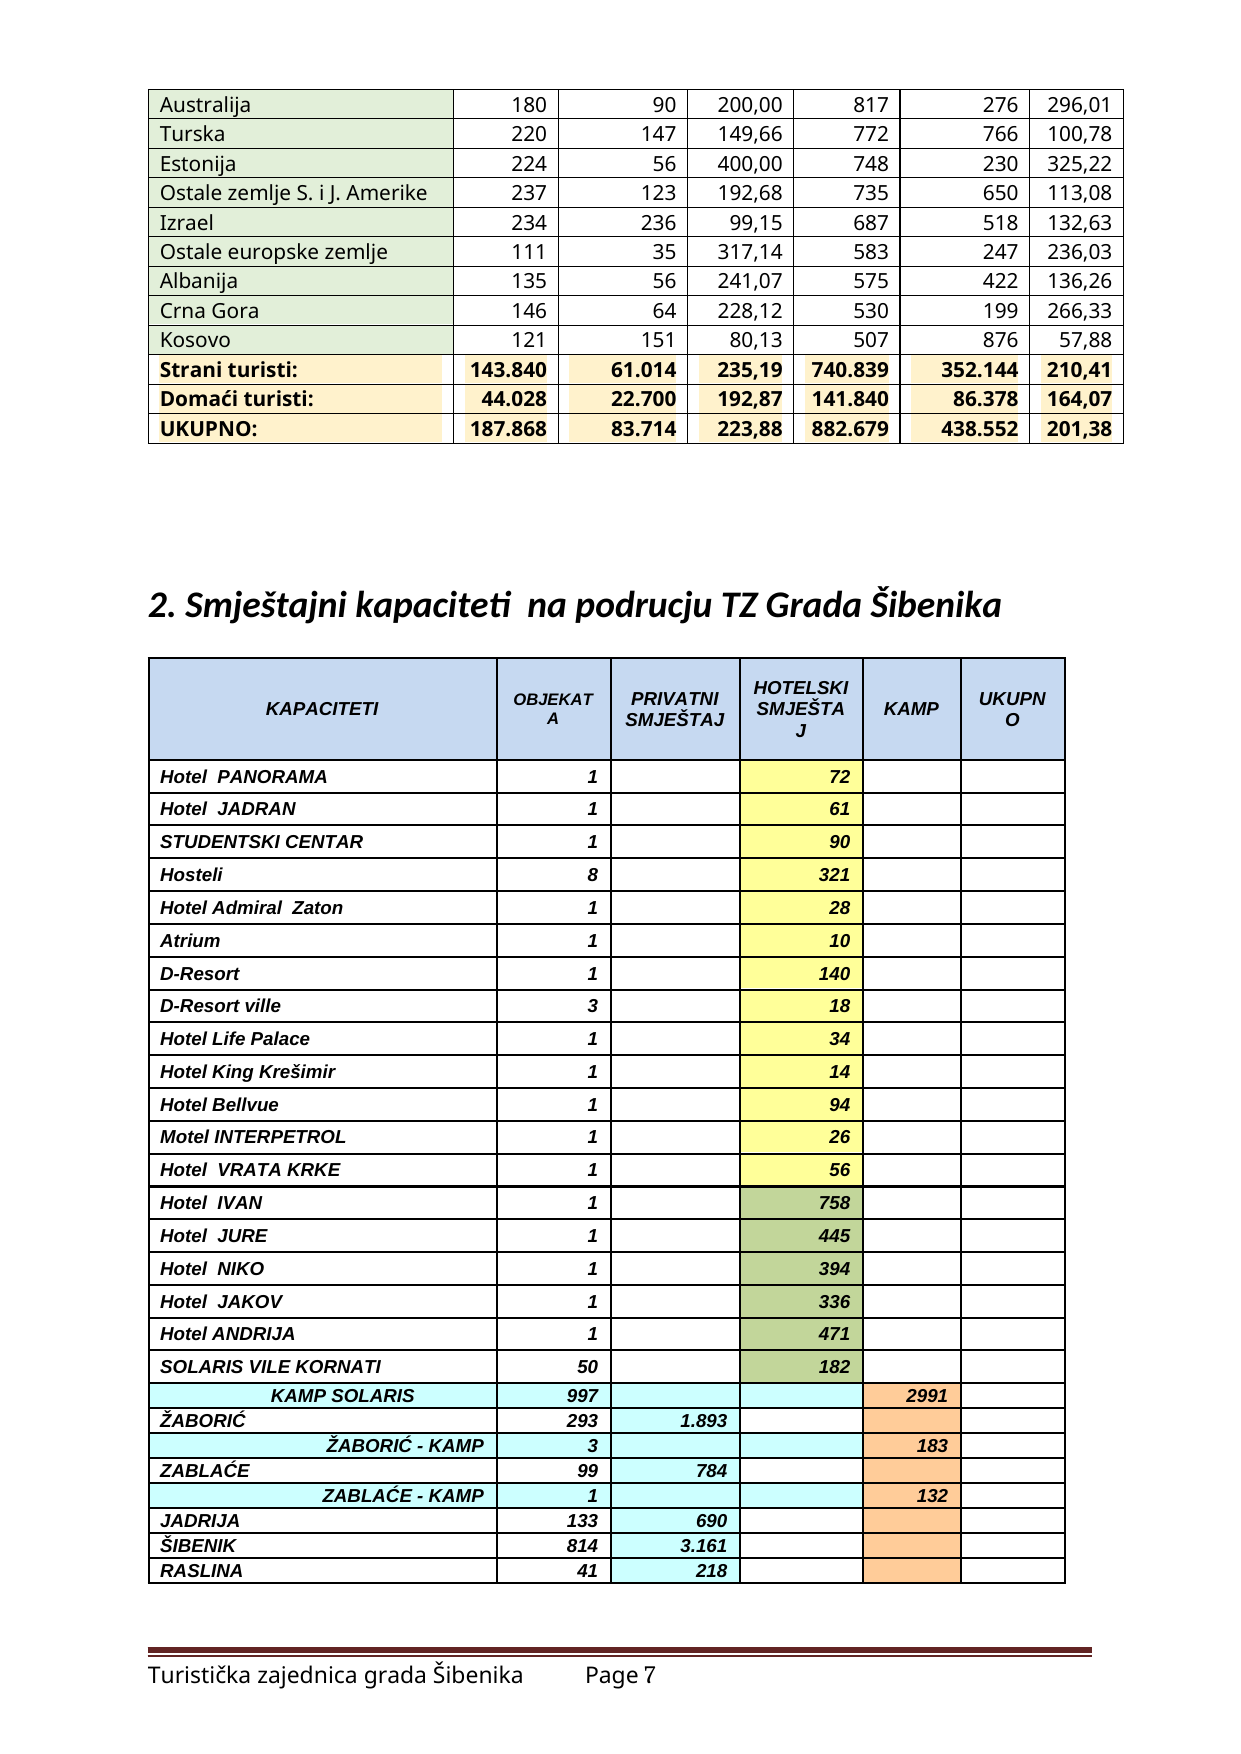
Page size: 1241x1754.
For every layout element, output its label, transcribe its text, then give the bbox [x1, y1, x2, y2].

table_cell 422 [901, 267, 1029, 295]
table_cell Hotel JADRAN [150, 794, 496, 824]
table_cell [612, 1023, 739, 1054]
table_cell 575 [794, 267, 899, 295]
table_cell 530 [794, 296, 899, 324]
table_cell 876 [901, 326, 1029, 354]
table_cell [612, 925, 739, 956]
table_cell [962, 1023, 1064, 1054]
table_cell 276 [901, 90, 1029, 118]
table_cell [864, 826, 960, 857]
table_cell [612, 1089, 739, 1120]
table_cell 56 [559, 267, 687, 295]
table_cell [741, 1534, 862, 1557]
table_cell D-Resort [150, 958, 496, 988]
table_cell 228,12 [688, 296, 793, 324]
table_cell 690 [612, 1509, 739, 1532]
table_cell [962, 794, 1064, 824]
table_cell 28 [741, 892, 862, 923]
table_cell [612, 1220, 739, 1251]
table_cell Ostale zemlje S. i J. Amerike [149, 178, 453, 207]
table_cell 735 [794, 178, 899, 207]
table_header PRIVATNI SMJEŠTAJ [612, 659, 739, 759]
table_cell 394 [741, 1253, 862, 1284]
table_cell Australija [149, 90, 453, 118]
table_cell [962, 1089, 1064, 1120]
table_cell [962, 1534, 1064, 1557]
table_header OBJEKATA [498, 659, 610, 759]
table_cell 80,13 [688, 326, 793, 354]
table_cell [864, 1319, 960, 1349]
table_cell [962, 1319, 1064, 1349]
table_cell [864, 1253, 960, 1284]
table_cell 182 [741, 1351, 862, 1382]
table_cell 34 [741, 1023, 862, 1054]
table_cell 1 [498, 1023, 610, 1054]
table_cell [962, 1155, 1064, 1185]
text 2. Smještajni kapaciteti na podrucju TZ Grada Šibenika [148, 581, 1092, 627]
table_cell 72 [741, 761, 862, 792]
table_cell [612, 1351, 739, 1382]
table_cell 3.161 [612, 1534, 739, 1557]
table_cell 296,01 [1030, 90, 1123, 118]
table_cell [741, 1559, 862, 1582]
table_cell [612, 958, 739, 988]
table_cell Hotel Bellvue [150, 1089, 496, 1120]
table_cell 200,00 [688, 90, 793, 118]
table_cell 445 [741, 1220, 862, 1251]
table_cell KAMP SOLARIS [150, 1384, 496, 1407]
table_cell [612, 1122, 739, 1152]
table_cell [864, 1409, 960, 1432]
table_cell Crna Gora [149, 296, 453, 324]
table_cell 748 [794, 149, 899, 177]
table_cell 136,26 [1030, 267, 1123, 295]
table_cell 8 [498, 859, 610, 890]
table_cell 99,15 [688, 208, 793, 236]
table_cell 192,68 [688, 178, 793, 207]
table_cell [612, 892, 739, 923]
table_cell [962, 761, 1064, 792]
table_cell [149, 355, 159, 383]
table_cell [864, 1220, 960, 1251]
table_cell Hotel ANDRIJA [150, 1319, 496, 1349]
table_cell 1 [498, 1319, 610, 1349]
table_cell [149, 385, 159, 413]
table_cell 583 [794, 237, 899, 266]
table_cell Kosovo [149, 326, 453, 354]
table_cell 507 [794, 326, 899, 354]
table_cell 1 [498, 761, 610, 792]
table_cell [864, 1286, 960, 1317]
table_cell 266,33 [1030, 296, 1123, 324]
table_cell 1 [498, 1188, 610, 1218]
table_cell [741, 1484, 862, 1507]
table_cell 784 [612, 1459, 739, 1482]
table_cell 90 [741, 826, 862, 857]
table_cell 149,66 [688, 119, 793, 148]
table_cell 56 [741, 1155, 862, 1185]
table_cell [962, 1409, 1064, 1432]
table_cell 687 [794, 208, 899, 236]
table_cell 133 [498, 1509, 610, 1532]
table_cell [741, 1509, 862, 1532]
table_cell 1 [498, 925, 610, 956]
table_cell [741, 1384, 862, 1407]
table_header UKUPNO [962, 659, 1064, 759]
table_cell [962, 1434, 1064, 1457]
table_cell Hotel Life Palace [150, 1023, 496, 1054]
table_cell [864, 892, 960, 923]
table_cell 321 [741, 859, 862, 890]
table_cell [962, 1509, 1064, 1532]
table_cell [864, 925, 960, 956]
table_cell 817 [794, 90, 899, 118]
table_cell 90 [559, 90, 687, 118]
table_cell 3 [498, 991, 610, 1021]
table_cell Hotel VRATA KRKE [150, 1155, 496, 1185]
table_cell SOLARIS VILE KORNATI [150, 1351, 496, 1382]
table_cell 1 [498, 1253, 610, 1284]
table_cell [612, 826, 739, 857]
table_cell Atrium [150, 925, 496, 956]
table_cell [962, 1122, 1064, 1152]
table_cell [864, 859, 960, 890]
table_cell 325,22 [1030, 149, 1123, 177]
table_cell [612, 1319, 739, 1349]
table_cell Hotel JURE [150, 1220, 496, 1251]
table_cell [962, 1384, 1064, 1407]
table_header KAMP [864, 659, 960, 759]
table_cell RASLINA [150, 1559, 496, 1582]
table_cell [962, 859, 1064, 890]
table_cell 132 [864, 1484, 960, 1507]
table_cell 772 [794, 119, 899, 148]
table_cell [962, 925, 1064, 956]
table_cell [864, 1023, 960, 1054]
table_cell 1 [498, 1122, 610, 1152]
table_header HOTELSKI SMJEŠTAJ [741, 659, 862, 759]
table_cell 471 [741, 1319, 862, 1349]
table_cell 1 [498, 826, 610, 857]
table_cell 650 [901, 178, 1029, 207]
table_cell 151 [559, 326, 687, 354]
table_cell [741, 1434, 862, 1457]
table_cell [612, 1286, 739, 1317]
table_cell 2991 [864, 1384, 960, 1407]
table_cell 236 [559, 208, 687, 236]
table_cell 1 [498, 1056, 610, 1087]
table_cell 140 [741, 958, 862, 988]
table_cell [962, 1559, 1064, 1582]
table_cell 997 [498, 1384, 610, 1407]
table_cell ŠIBENIK [150, 1534, 496, 1557]
table_cell [864, 1056, 960, 1087]
table_cell Albanija [149, 267, 453, 295]
table_cell 99 [498, 1459, 610, 1482]
table_cell [864, 1534, 960, 1557]
table_cell [864, 1122, 960, 1152]
table_cell [612, 794, 739, 824]
table_cell [612, 991, 739, 1021]
table_cell Estonija [149, 149, 453, 177]
table_cell Hotel IVAN [150, 1188, 496, 1218]
table_cell 1 [498, 892, 610, 923]
table_cell 230 [901, 149, 1029, 177]
table_cell 123 [559, 178, 687, 207]
table_cell Motel INTERPETROL [150, 1122, 496, 1152]
table_cell [612, 859, 739, 890]
table_cell [864, 1559, 960, 1582]
table_cell [962, 1056, 1064, 1087]
table_cell 10 [741, 925, 862, 956]
table_cell 814 [498, 1534, 610, 1557]
table_cell 135 [454, 267, 558, 295]
table_cell 220 [454, 119, 558, 148]
table_cell Hosteli [150, 859, 496, 890]
table_header KAPACITETI [150, 659, 496, 759]
table_cell 56 [559, 149, 687, 177]
table_cell 1 [498, 1155, 610, 1185]
table_cell [962, 991, 1064, 1021]
table_cell 113,08 [1030, 178, 1123, 207]
table_cell 147 [559, 119, 687, 148]
table_cell [962, 826, 1064, 857]
table_cell ŽABORIĆ - KAMP [150, 1434, 496, 1457]
table_cell [612, 1253, 739, 1284]
table_cell Hotel Admiral Zaton [150, 892, 496, 923]
table_cell 224 [454, 149, 558, 177]
table_cell [612, 1056, 739, 1087]
table_cell 758 [741, 1188, 862, 1218]
table_cell 100,78 [1030, 119, 1123, 148]
table_cell 241,07 [688, 267, 793, 295]
table_cell Hotel King Krešimir [150, 1056, 496, 1087]
table_cell 64 [559, 296, 687, 324]
table_cell Hotel NIKO [150, 1253, 496, 1284]
table_cell [962, 1188, 1064, 1218]
table_cell 1 [498, 794, 610, 824]
table_cell Hotel JAKOV [150, 1286, 496, 1317]
table_cell 1 [498, 1484, 610, 1507]
table_cell 26 [741, 1122, 862, 1152]
table_cell Ostale europske zemlje [149, 237, 453, 266]
table_cell 1 [498, 1220, 610, 1251]
table_cell 1 [498, 958, 610, 988]
table_cell ŽABORIĆ [150, 1409, 496, 1432]
table_cell [864, 958, 960, 988]
table_cell 1 [498, 1286, 610, 1317]
table_cell 1 [498, 1089, 610, 1120]
table_cell [864, 1509, 960, 1532]
table_cell 35 [559, 237, 687, 266]
table_cell [962, 892, 1064, 923]
table_cell [612, 1484, 739, 1507]
table_cell [612, 761, 739, 792]
table_cell [741, 1409, 862, 1432]
table_cell [741, 1459, 862, 1482]
table_cell 61 [741, 794, 862, 824]
table_cell 18 [741, 991, 862, 1021]
table_cell 518 [901, 208, 1029, 236]
table_cell ZABLAĆE - KAMP [150, 1484, 496, 1507]
table_cell [962, 1253, 1064, 1284]
table_cell 1.893 [612, 1409, 739, 1432]
table_cell [962, 1286, 1064, 1317]
table_cell 236,03 [1030, 237, 1123, 266]
table_cell 247 [901, 237, 1029, 266]
table_cell 50 [498, 1351, 610, 1382]
table_cell 199 [901, 296, 1029, 324]
table_cell 146 [454, 296, 558, 324]
table_cell 3 [498, 1434, 610, 1457]
table_cell [864, 1089, 960, 1120]
table_cell [864, 1155, 960, 1185]
table_cell [864, 991, 960, 1021]
table_cell 293 [498, 1409, 610, 1432]
table_cell STUDENTSKI CENTAR [150, 826, 496, 857]
table_cell Turska [149, 119, 453, 148]
table_cell 183 [864, 1434, 960, 1457]
table_cell 317,14 [688, 237, 793, 266]
table_cell 218 [612, 1559, 739, 1582]
table_cell 41 [498, 1559, 610, 1582]
table_cell Izrael [149, 208, 453, 236]
table_cell 766 [901, 119, 1029, 148]
table_cell [612, 1434, 739, 1457]
table_cell 180 [454, 90, 558, 118]
table_cell 94 [741, 1089, 862, 1120]
table_cell [962, 1484, 1064, 1507]
table_cell Hotel PANORAMA [150, 761, 496, 792]
table_cell [962, 1459, 1064, 1482]
table_cell [864, 761, 960, 792]
table_cell [962, 958, 1064, 988]
table_cell 111 [454, 237, 558, 266]
table_cell [612, 1155, 739, 1185]
table_cell 400,00 [688, 149, 793, 177]
table_cell 237 [454, 178, 558, 207]
table_cell [612, 1188, 739, 1218]
table_cell [864, 794, 960, 824]
table_cell JADRIJA [150, 1509, 496, 1532]
table_cell 336 [741, 1286, 862, 1317]
table_cell [864, 1351, 960, 1382]
table_cell [962, 1351, 1064, 1382]
table_cell 14 [741, 1056, 862, 1087]
table_cell 234 [454, 208, 558, 236]
table_cell 57,88 [1030, 326, 1123, 354]
table_cell [864, 1459, 960, 1482]
table_cell [864, 1188, 960, 1218]
table_cell D-Resort ville [150, 991, 496, 1021]
table_cell ZABLAĆE [150, 1459, 496, 1482]
table_cell 132,63 [1030, 208, 1123, 236]
table_cell 121 [454, 326, 558, 354]
table_cell [962, 1220, 1064, 1251]
table_cell [612, 1384, 739, 1407]
